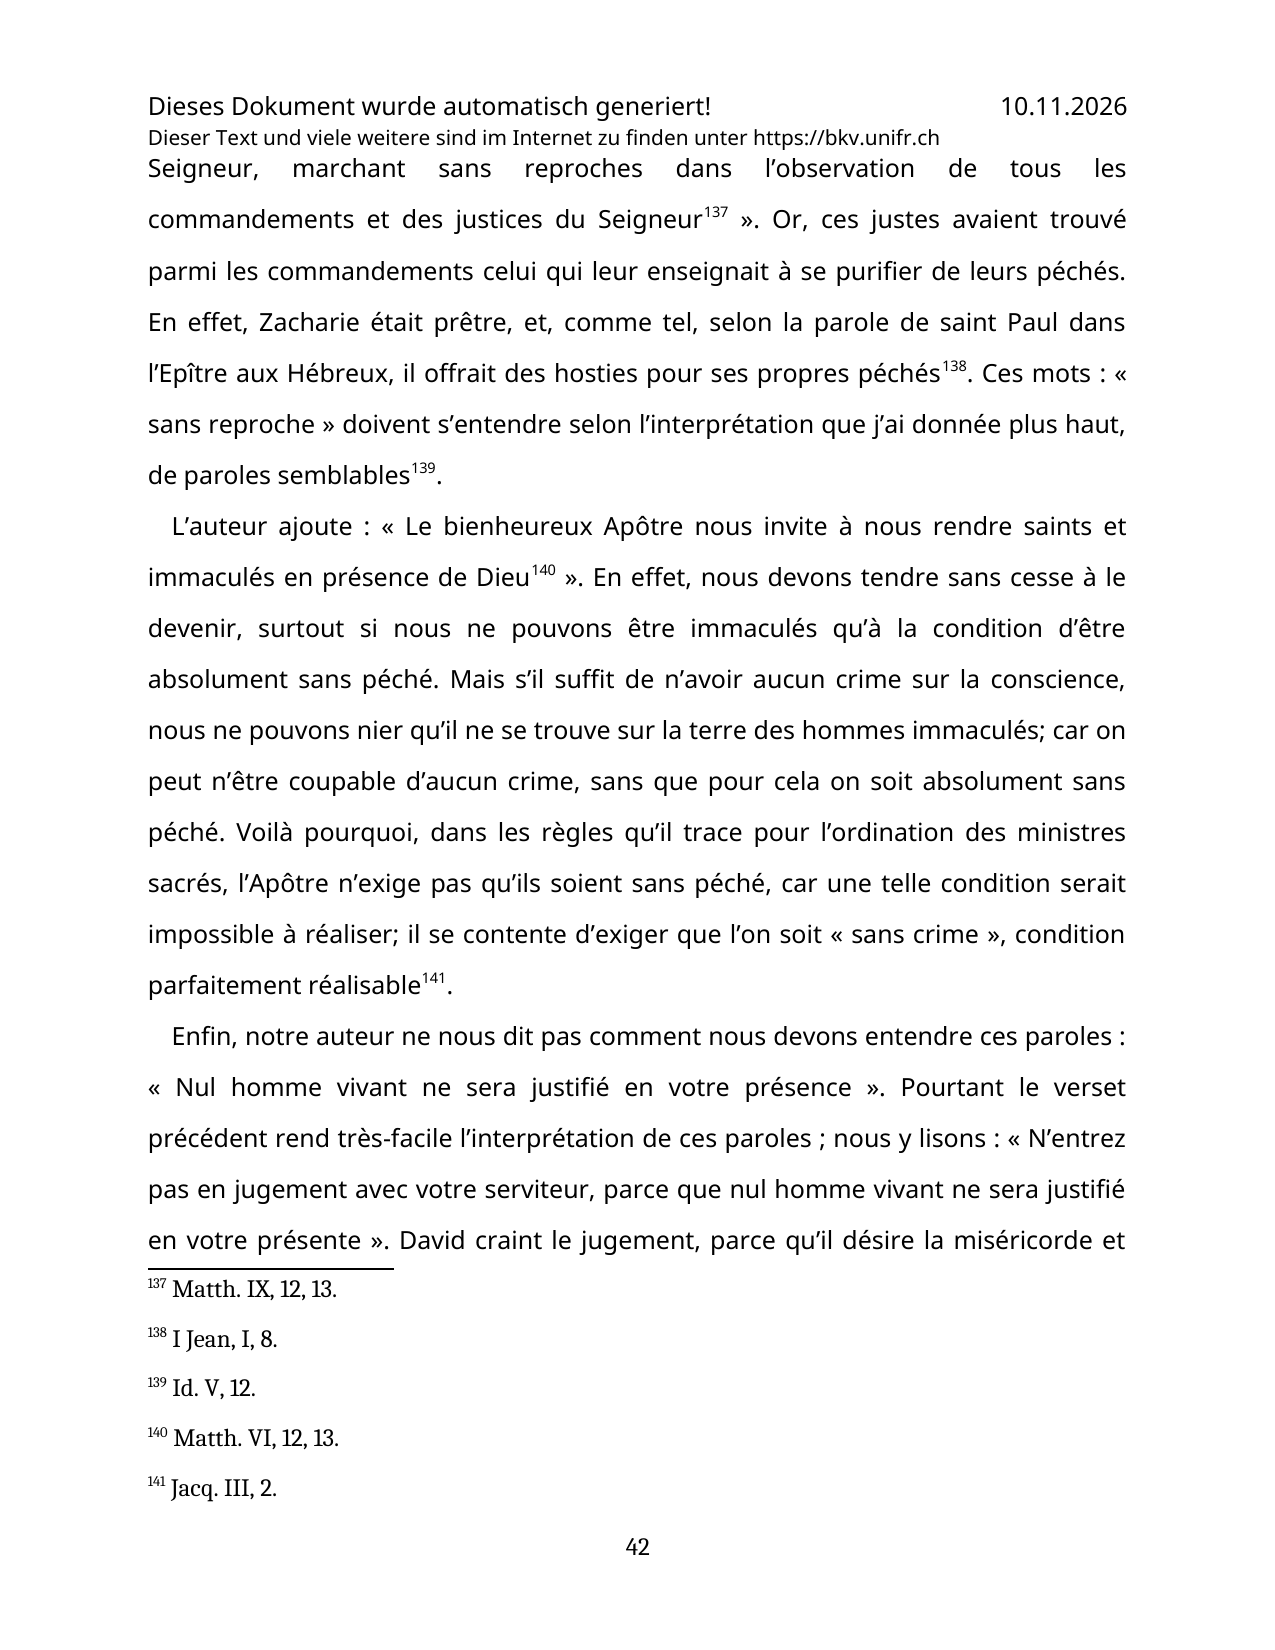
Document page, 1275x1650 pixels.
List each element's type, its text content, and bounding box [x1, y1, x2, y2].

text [148, 1019, 1127, 1257]
text L’auteur ajoute : « Le bienheureux Apôtre nous invite à nous rendre saints et immaculés en présence de Dieu ». En effet, nous devons tendre sans cesse à le devenir, surtout si nous ne pouvons être immaculés qu’à la condition d’être absolument sans péché. Mais s’il suffit de n’avoir aucun crime sur la conscience, nous ne pouvons nier qu’il ne se trouve sur la terre des hommes immaculés; car on peut n’être coupable d’aucun crime, sans que pour cela on soit absolument sans péché. Voilà pourquoi, dans les règles qu’il trace pour l’ordination des ministres sacrés, l’Apôtre n’exige pas qu’ils soient sans péché, car une telle condition serait impossible à réaliser; il se contente d’exiger que l’on soit « sans crime », condition parfaitement réalisable. [148, 508, 1127, 1002]
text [148, 151, 1127, 491]
